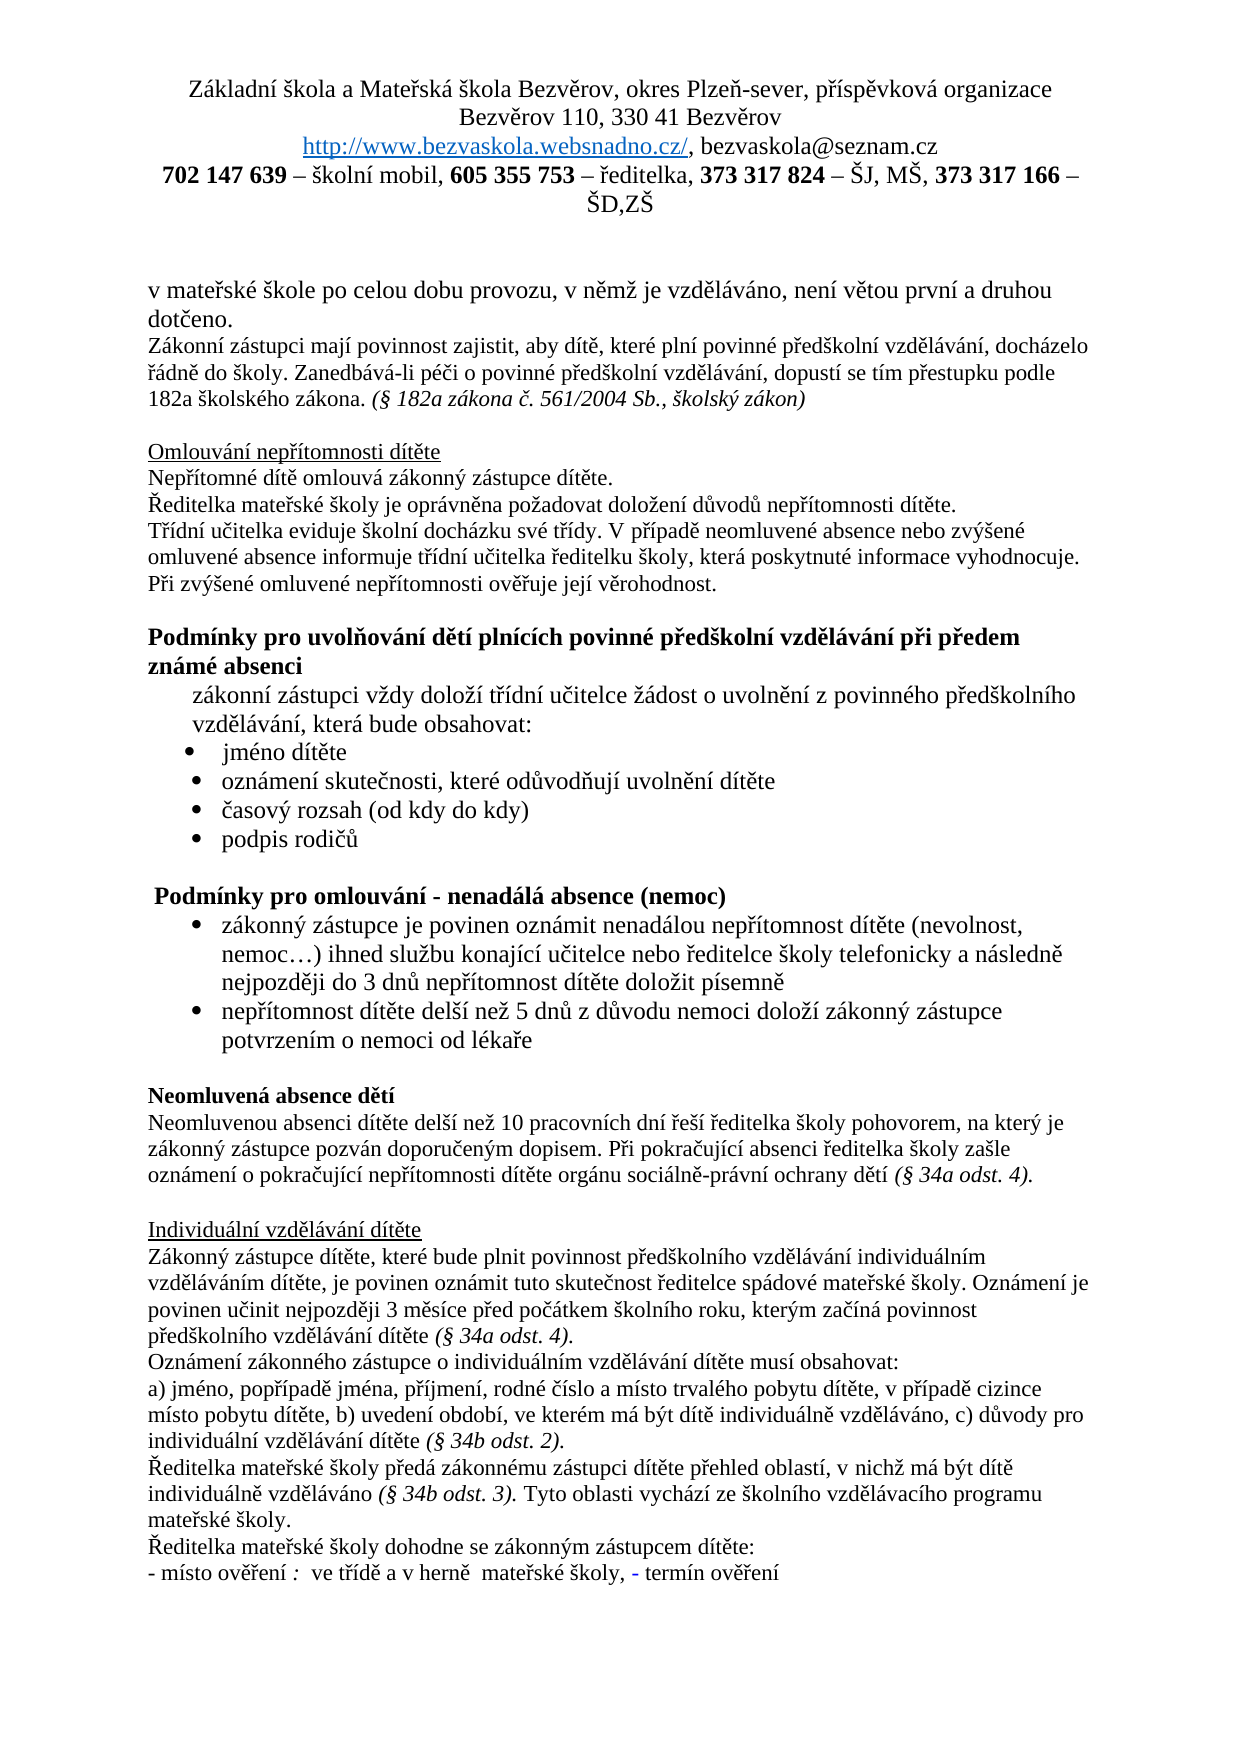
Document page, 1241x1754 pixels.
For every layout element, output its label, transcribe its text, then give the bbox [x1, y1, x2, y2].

list jméno dítěte [185, 737, 1093, 766]
text zákonní zástupci vždy doloží třídní učitelce žádost o uvolnění z povinného předškolního vzdělávání, která bude obsahovat: [192, 680, 1093, 737]
text Ředitelka mateřské školy dohodne se zákonným zástupcem dítěte: [148, 1533, 1093, 1559]
text Oznámení zákonného zástupce o individuálním vzdělávání dítěte musí obsahovat: [148, 1348, 1093, 1375]
text - místo ověření : ve třídě a v herně mateřské školy, - termín ověření [148, 1559, 1093, 1586]
text Individuální vzdělávání dítěte [148, 1217, 1093, 1243]
list zákonný zástupce je povinen oznámit nenadálou nepřítomnost dítěte (nevolnost, nemoc…) ihned službu konající učitelce nebo ředitelce školy telefonicky a následně nejpozději do 3 dnů nepřítomnost dítěte doložit písemně [192, 910, 1093, 996]
text Zákonní zástupci mají povinnost zajistit, aby dítě, které plní povinné předškolní vzdělávání, docházelo řádně do školy. Zanedbává-li péči o povinné předškolní vzdělávání, dopustí se tím přestupku podle 182a školského zákona. (§ 182a zákona č. 561/2004 Sb., školský zákon) [148, 332, 1093, 412]
list nepřítomnost dítěte delší než 5 dnů z důvodu nemoci doloží zákonný zástupce potvrzením o nemoci od lékaře [192, 996, 1093, 1054]
text Ředitelka mateřské školy předá zákonnému zástupci dítěte přehled oblastí, v nichž má být dítě individuálně vzděláváno (§ 34b odst. 3). Tyto oblasti vychází ze školního vzdělávacího programu mateřské školy. [148, 1454, 1093, 1533]
text Neomluvenou absenci dítěte delší než 10 pracovních dní řeší ředitelka školy pohovorem, na který je zákonný zástupce pozván doporučeným dopisem. Při pokračující absenci ředitelka školy zašle oznámení o pokračující nepřítomnosti dítěte orgánu sociálně-právní ochrany dětí (§ 34a odst. 4). [148, 1109, 1093, 1188]
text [148, 275, 1093, 332]
text Zákonný zástupce dítěte, které bude plnit povinnost předškolního vzdělávání individuálním vzděláváním dítěte, je povinen oznámit tuto skutečnost ředitelce spádové mateřské školy. Oznámení je povinen učinit nejpozději 3 měsíce před počátkem školního roku, kterým začíná povinnost předškolního vzdělávání dítěte (§ 34a odst. 4). [148, 1243, 1093, 1348]
text Třídní učitelka eviduje školní docházku své třídy. V případě neomluvené absence nebo zvýšené omluvené absence informuje třídní učitelka ředitelku školy, která poskytnuté informace vyhodnocuje. Při zvýšené omluvené nepřítomnosti ověřuje její věrohodnost. [148, 517, 1093, 596]
text Podmínky pro omlouvání - nenadálá absence (nemoc) [148, 881, 1093, 910]
text Neomluvená absence dětí [148, 1082, 1093, 1109]
text Nepřítomné dítě omlouvá zákonný zástupce dítěte. [148, 464, 1093, 491]
text Omlouvání nepřítomnosti dítěte [148, 438, 1093, 464]
text Podmínky pro uvolňování dětí plnících povinné předškolní vzdělávání při předem známé absenci [148, 622, 1093, 680]
list oznámení skutečnosti, které odůvodňují uvolnění dítěte [192, 766, 1093, 795]
list časový rozsah (od kdy do kdy) [192, 795, 1093, 824]
text Ředitelka mateřské školy je oprávněna požadovat doložení důvodů nepřítomnosti dítěte. [148, 491, 1093, 517]
list podpis rodičů [192, 824, 1093, 852]
text a) jméno, popřípadě jména, příjmení, rodné číslo a místo trvalého pobytu dítěte, v případě cizince místo pobytu dítěte, b) uvedení období, ve kterém má být dítě individuálně vzděláváno, c) důvody pro individuální vzdělávání dítěte (§ 34b odst. 2). [148, 1375, 1093, 1454]
